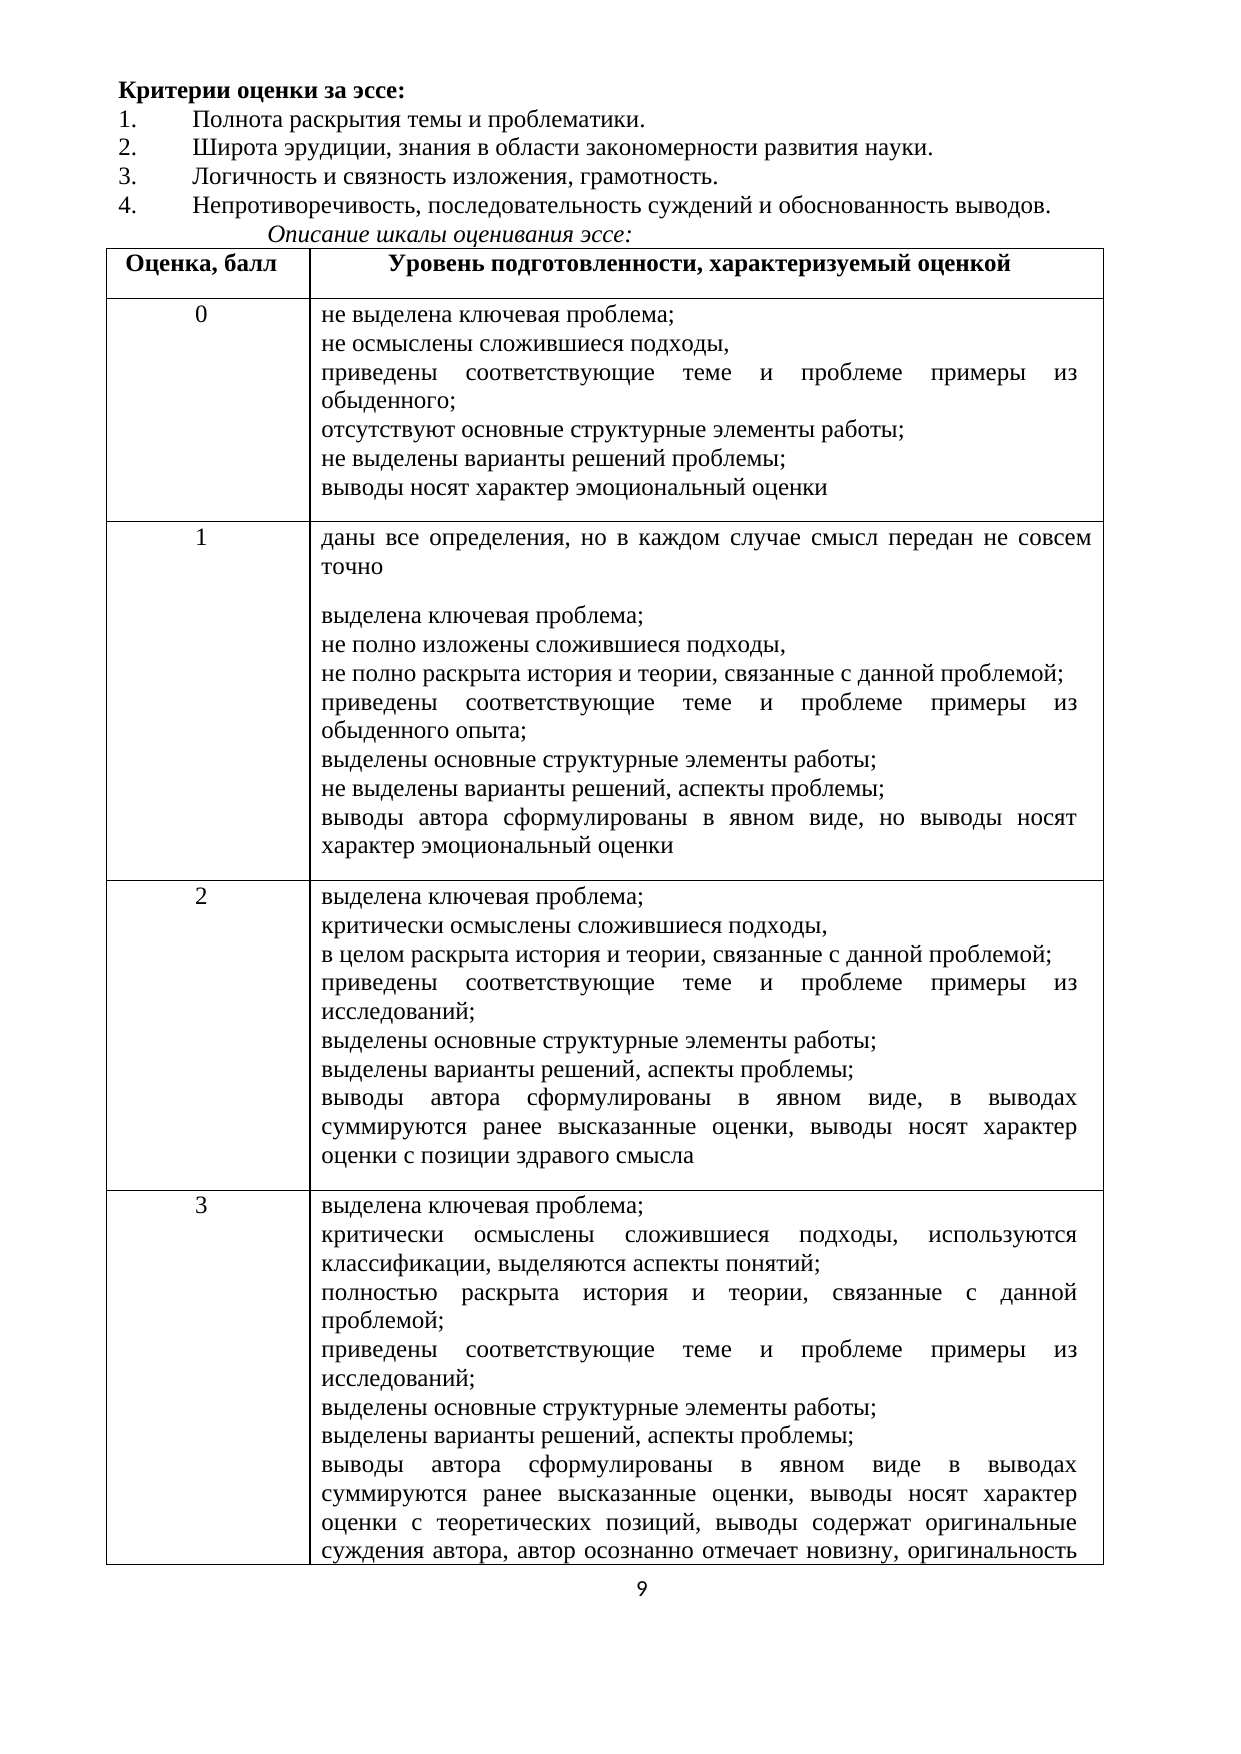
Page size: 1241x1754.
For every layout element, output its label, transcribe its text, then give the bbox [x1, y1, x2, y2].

table_cell 0 [107, 299, 309, 521]
table_cell не выделена ключевая проблема; не осмыслены сложившиеся подходы, приведены соответствующие теме и проблеме примеры из обыденного; отсутствуют основные структурные элементы работы; не выделены варианты решений проблемы; выводы носят характер эмоциональный оценки [311, 299, 1103, 521]
table_header Оценка, балл [107, 249, 309, 298]
table_cell 1 [107, 522, 309, 880]
table_cell 2 [107, 881, 309, 1189]
list Полнота раскрытия темы и проблематики. [118, 104, 1165, 132]
table_cell даны все определения, но в каждом случае смысл передан не совсем точно выделена ключевая проблема; не полно изложены сложившиеся подходы, не полно раскрыта история и теории, связанные с данной проблемой; приведены соответствующие теме и проблеме примеры из обыденного опыта; выделены основные структурные элементы работы; не выделены варианты решений, аспекты проблемы; выводы автора сформулированы в явном виде, но выводы носят характер эмоциональный оценки [311, 522, 1103, 880]
list Логичность и связность изложения, грамотность. [118, 161, 1165, 190]
table_cell 3 [107, 1191, 309, 1564]
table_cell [311, 1191, 1103, 1564]
table_header Уровень подготовленности, характеризуемый оценкой [311, 249, 1103, 298]
list Непротиворечивость, последовательность суждений и обоснованность выводов. [118, 190, 1165, 219]
text Критерии оценки за эссе: [118, 75, 1165, 104]
list Широта эрудиции, знания в области закономерности развития науки. [118, 132, 1165, 161]
table_cell выделена ключевая проблема; критически осмыслены сложившиеся подходы, в целом раскрыта история и теории, связанные с данной проблемой; приведены соответствующие теме и проблеме примеры из исследований; выделены основные структурные элементы работы; выделены варианты решений, аспекты проблемы; выводы автора сформулированы в явном виде, в выводах суммируются ранее высказанные оценки, выводы носят характер оценки с позиции здравого смысла [311, 881, 1103, 1189]
list Описание шкалы оценивания эссе: [267, 219, 1165, 247]
